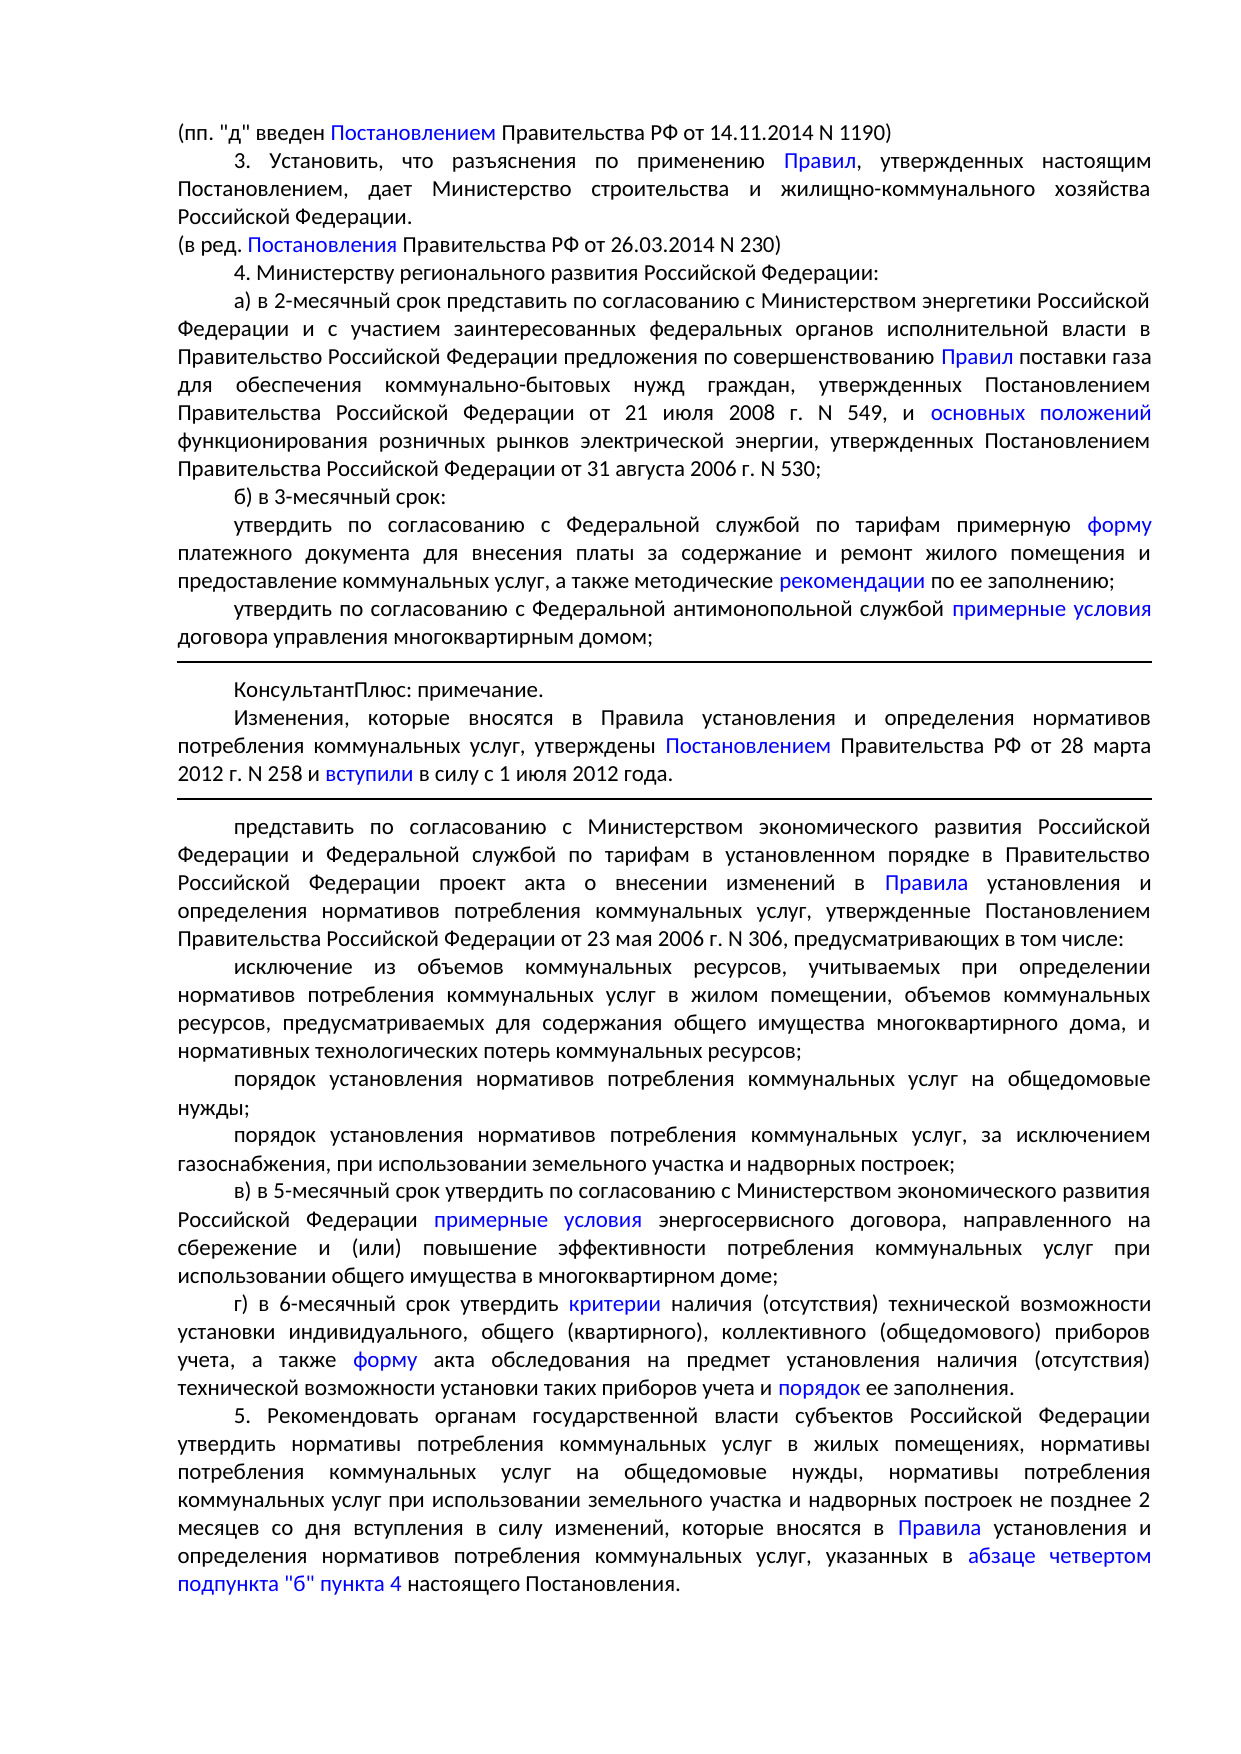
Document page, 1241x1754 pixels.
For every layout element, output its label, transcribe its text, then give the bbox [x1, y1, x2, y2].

text исключение из объемов коммунальных ресурсов, учитываемых при определении нормативов потребления коммунальных услуг в жилом помещении, объемов коммунальных ресурсов, предусматриваемых для содержания общего имущества многоквартирного дома, и нормативных технологических потерь коммунальных ресурсов; [177, 952, 1152, 1064]
text г) в 6-месячный срок утвердить критерии наличия (отсутствия) технической возможности установки индивидуального, общего (квартирного), коллективного (общедомового) приборов учета, а также форму акта обследования на предмет установления наличия (отсутствия) технической возможности установки таких приборов учета и порядок ее заполнения. [177, 1289, 1152, 1401]
text Изменения, которые вносятся в Правила установления и определения нормативов потребления коммунальных услуг, утверждены Постановлением Правительства РФ от 28 марта 2012 г. N 258 и вступили в силу с 1 июля 2012 года. [177, 703, 1152, 787]
text (в ред. Постановления Правительства РФ от 26.03.2014 N 230) [177, 230, 1152, 258]
text в) в 5-месячный срок утвердить по согласованию с Министерством экономического развития Российской Федерации примерные условия энергосервисного договора, направленного на сбережение и (или) повышение эффективности потребления коммунальных услуг при использовании общего имущества в многоквартирном доме; [177, 1177, 1152, 1289]
text 4. Министерству регионального развития Российской Федерации: [177, 258, 1152, 286]
text 5. Рекомендовать органам государственной власти субъектов Российской Федерации утвердить нормативы потребления коммунальных услуг в жилых помещениях, нормативы потребления коммунальных услуг на общедомовые нужды, нормативы потребления коммунальных услуг при использовании земельного участка и надворных построек не позднее 2 месяцев со дня вступления в силу изменений, которые вносятся в Правила установления и определения нормативов потребления коммунальных услуг, указанных в абзаце четвертом подпункта "б" пункта 4 настоящего Постановления. [177, 1401, 1152, 1597]
text утвердить по согласованию с Федеральной службой по тарифам примерную форму платежного документа для внесения платы за содержание и ремонт жилого помещения и предоставление коммунальных услуг, а также методические рекомендации по ее заполнению; [177, 510, 1152, 594]
text а) в 2-месячный срок представить по согласованию с Министерством энергетики Российской Федерации и с участием заинтересованных федеральных органов исполнительной власти в Правительство Российской Федерации предложения по совершенствованию Правил поставки газа для обеспечения коммунально-бытовых нужд граждан, утвержденных Постановлением Правительства Российской Федерации от 21 июля 2008 г. N 549, и основных положений функционирования розничных рынков электрической энергии, утвержденных Постановлением Правительства Российской Федерации от 31 августа 2006 г. N 530; [177, 286, 1152, 482]
text (пп. "д" введен Постановлением Правительства РФ от 14.11.2014 N 1190) [177, 118, 1152, 146]
text КонсультантПлюс: примечание. [177, 675, 1152, 703]
text порядок установления нормативов потребления коммунальных услуг, за исключением газоснабжения, при использовании земельного участка и надворных построек; [177, 1121, 1152, 1177]
text порядок установления нормативов потребления коммунальных услуг на общедомовые нужды; [177, 1064, 1152, 1121]
text утвердить по согласованию с Федеральной антимонопольной службой примерные условия договора управления многоквартирным домом; [177, 594, 1152, 651]
text 3. Установить, что разъяснения по применению Правил, утвержденных настоящим Постановлением, дает Министерство строительства и жилищно-коммунального хозяйства Российской Федерации. [177, 146, 1152, 230]
text представить по согласованию с Министерством экономического развития Российской Федерации и Федеральной службой по тарифам в установленном порядке в Правительство Российской Федерации проект акта о внесении изменений в Правила установления и определения нормативов потребления коммунальных услуг, утвержденные Постановлением Правительства Российской Федерации от 23 мая 2006 г. N 306, предусматривающих в том числе: [177, 812, 1152, 952]
text б) в 3-месячный срок: [177, 482, 1152, 510]
